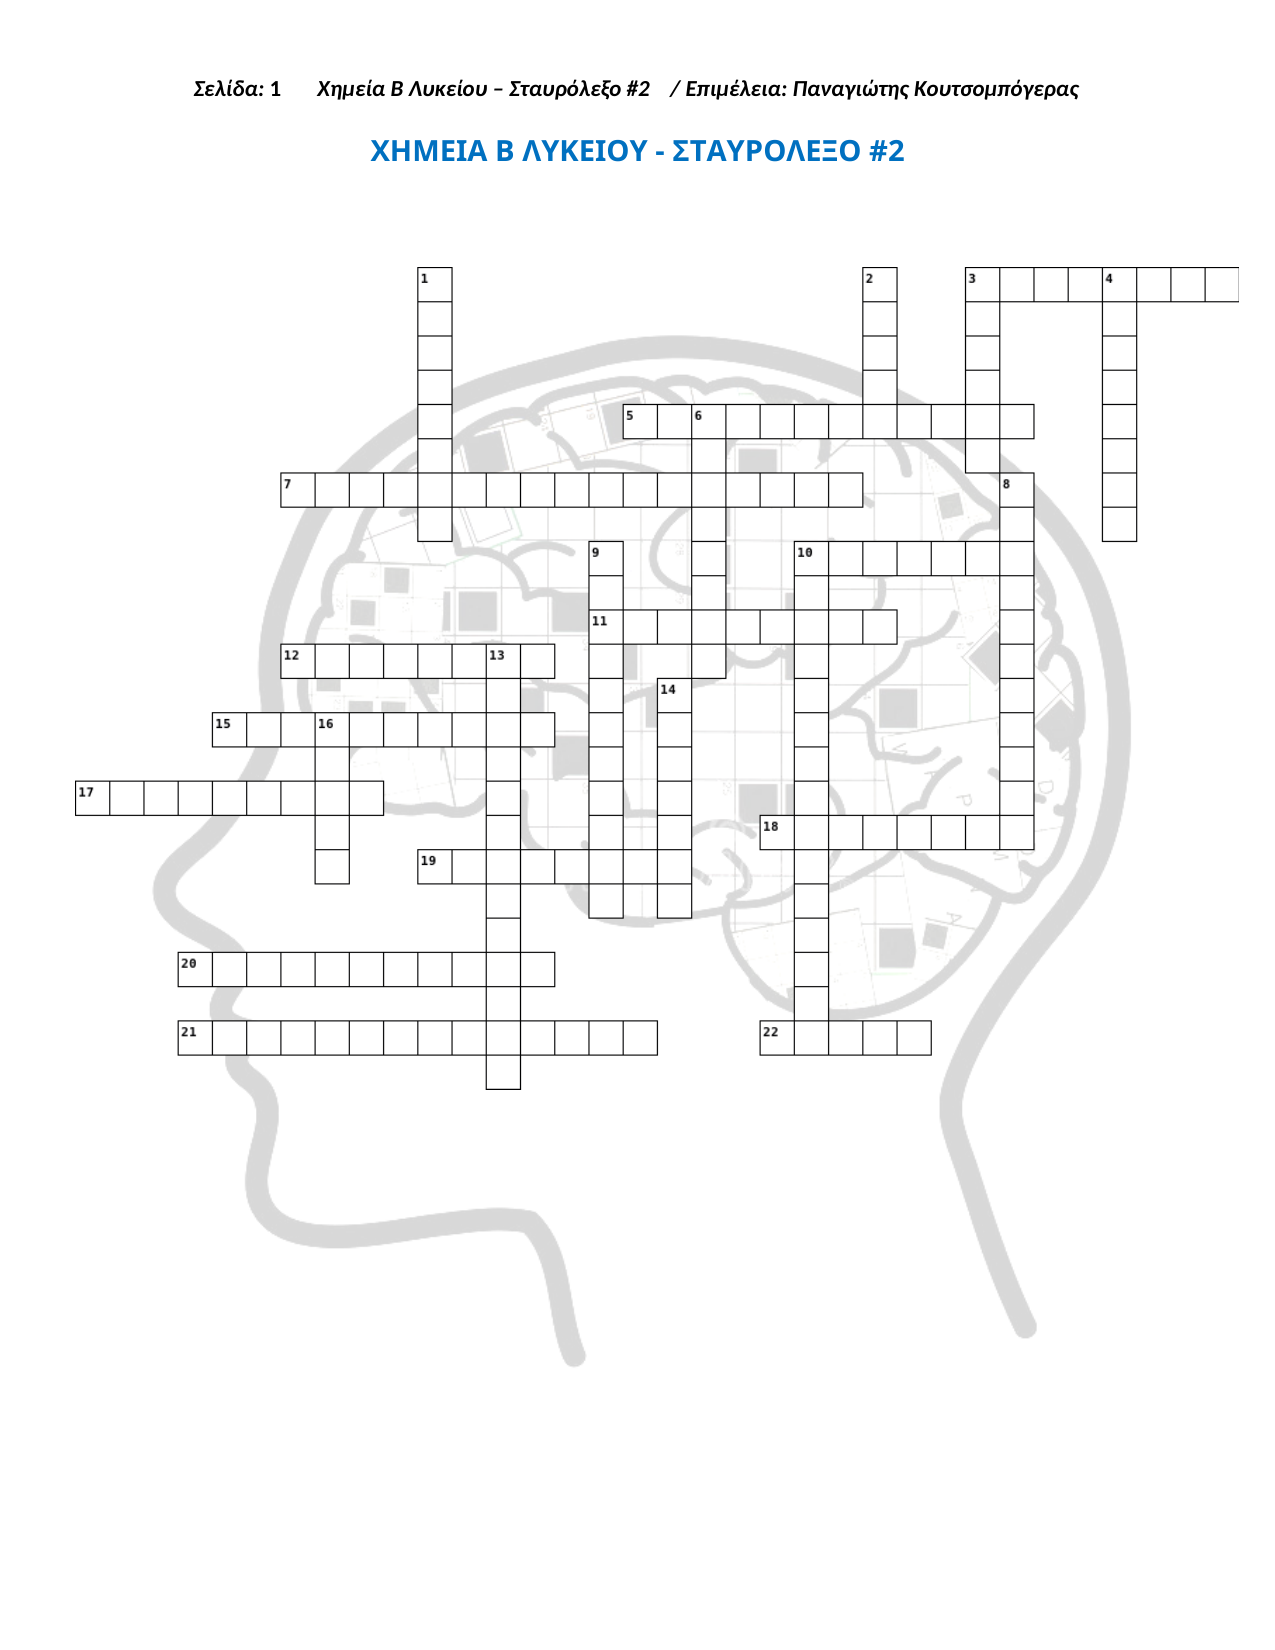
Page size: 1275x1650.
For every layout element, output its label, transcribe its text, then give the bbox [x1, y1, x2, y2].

picture [75, 267, 1239, 1090]
text ΧΗΜΕΙΑ Β ΛΥΚΕΙΟΥ - ΣΤΑΥΡΟΛΕΞΟ #2 [75, 130, 1200, 169]
